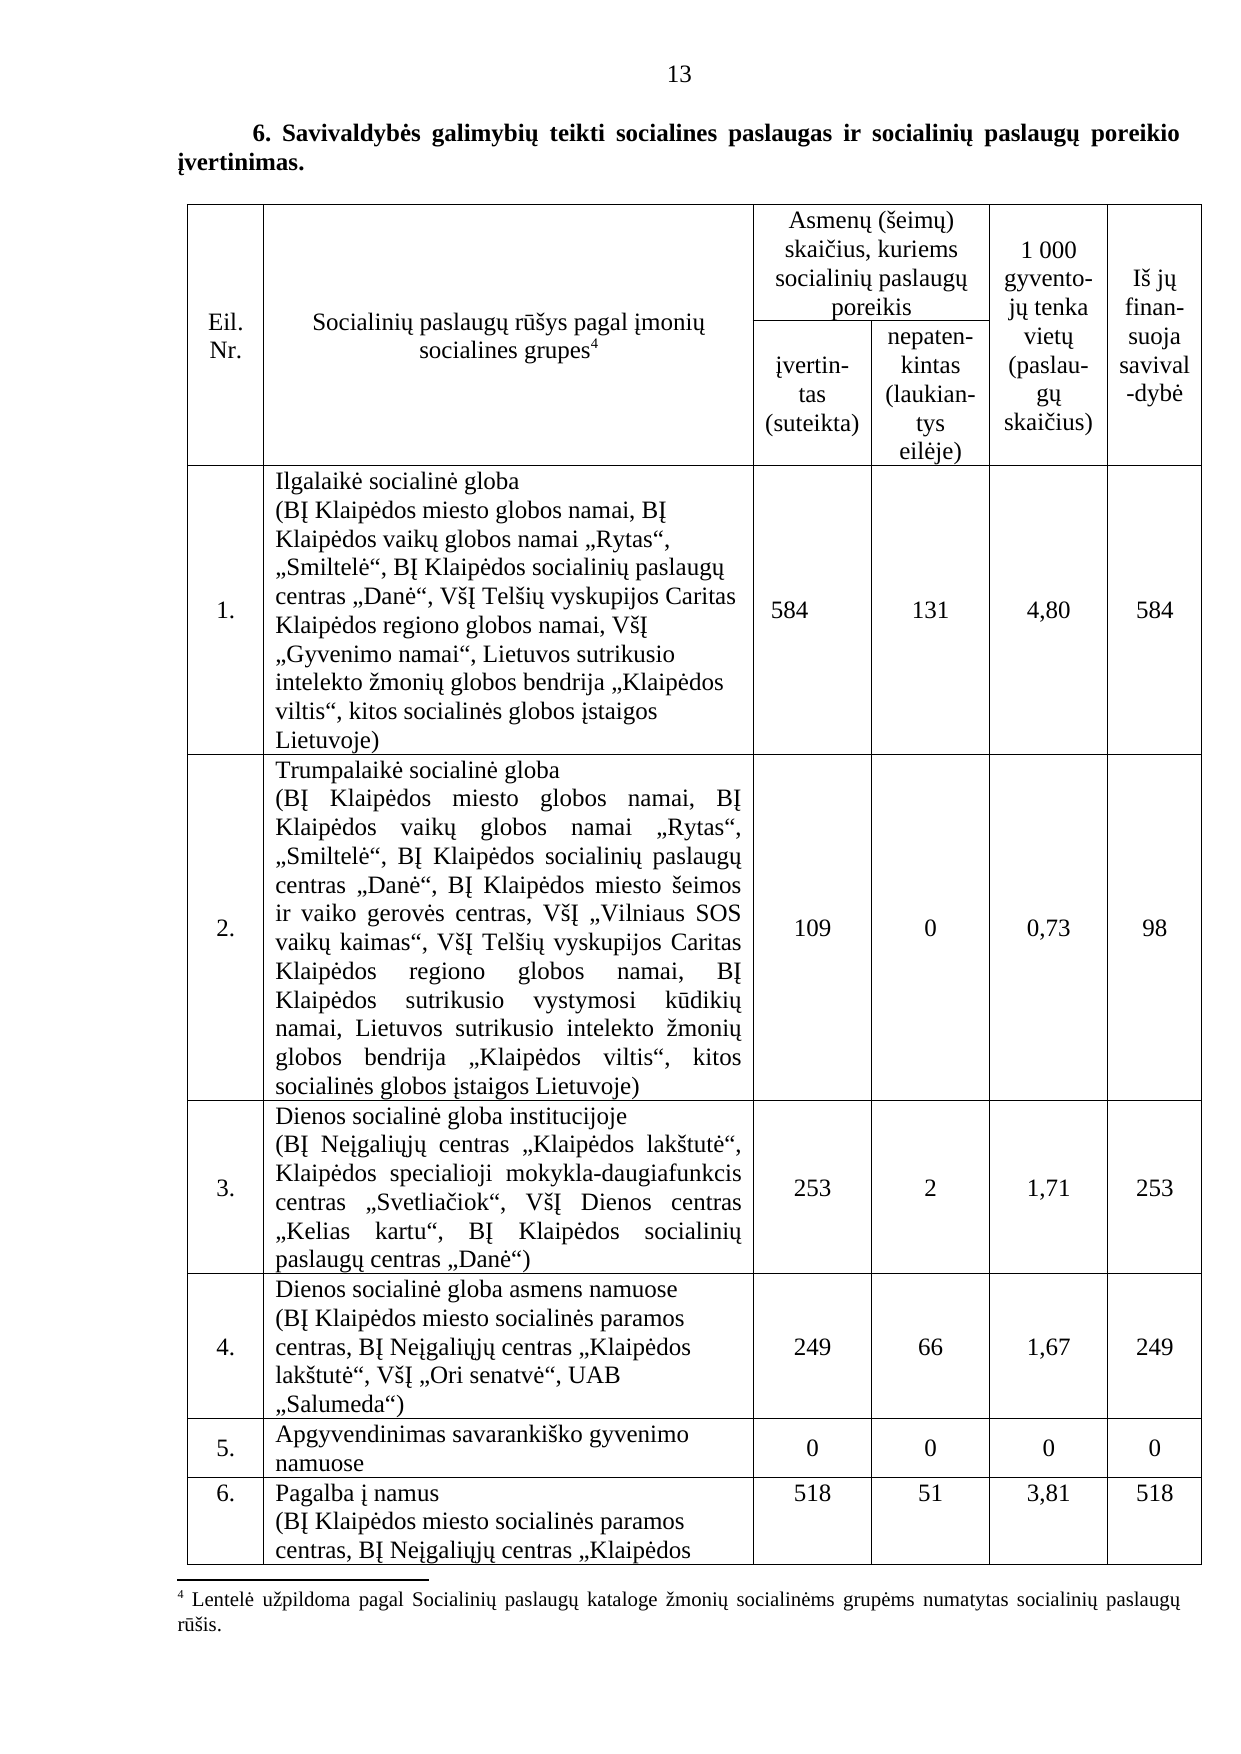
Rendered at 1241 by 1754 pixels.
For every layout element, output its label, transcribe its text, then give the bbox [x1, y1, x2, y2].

table_cell 584 [754, 466, 871, 754]
table_cell 1,67 [990, 1274, 1107, 1418]
table_cell 0 [872, 755, 989, 1100]
table_cell 51 [872, 1478, 989, 1564]
table_cell 5. [188, 1419, 263, 1477]
table_cell 253 [1108, 1101, 1201, 1273]
table_cell 518 [1108, 1478, 1201, 1564]
table_cell 3. [188, 1101, 263, 1273]
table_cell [264, 1478, 753, 1564]
table_header Iš jų finan-suoja savival-dybė [1108, 205, 1201, 465]
table_cell 0 [754, 1419, 871, 1477]
table_cell 4. [188, 1274, 263, 1418]
table_cell 249 [1108, 1274, 1201, 1418]
table_cell 0 [1108, 1419, 1201, 1477]
table_cell Dienos socialinė globa institucijoje (BĮ Neįgaliųjų centras „Klaipėdos lakštutė“, Klaipėdos specialioji mokykla-daugiafunkcis centras „Svetliačiok“, VšĮ Dienos centras „Kelias kartu“, BĮ Klaipėdos socialinių paslaugų centras „Danė“) [264, 1101, 753, 1273]
table_cell 2 [872, 1101, 989, 1273]
table_cell 3,81 [990, 1478, 1107, 1564]
table_cell 6. [188, 1478, 263, 1564]
table_cell 98 [1108, 755, 1201, 1100]
table_cell nepaten-kintas (laukian-tys eilėje) [872, 321, 989, 465]
table_cell 4,80 [990, 466, 1107, 754]
table_cell įvertin-tas (suteikta) [754, 321, 871, 465]
table_cell 66 [872, 1274, 989, 1418]
table_cell Dienos socialinė globa asmens namuose (BĮ Klaipėdos miesto socialinės paramos centras, BĮ Neįgaliųjų centras „Klaipėdos lakštutė“, VšĮ „Ori senatvė“, UAB „Salumeda“) [264, 1274, 753, 1418]
table_cell 518 [754, 1478, 871, 1564]
table_header Socialinių paslaugų rūšys pagal įmonių socialines grupes [264, 205, 753, 465]
table_cell Trumpalaikė socialinė globa (BĮ Klaipėdos miesto globos namai, BĮ Klaipėdos vaikų globos namai „Rytas“, „Smiltelė“, BĮ Klaipėdos socialinių paslaugų centras „Danė“, BĮ Klaipėdos miesto šeimos ir vaiko gerovės centras, VšĮ „Vilniaus SOS vaikų kaimas“, VšĮ Telšių vyskupijos Caritas Klaipėdos regiono globos namai, BĮ Klaipėdos sutrikusio vystymosi kūdikių namai, Lietuvos sutrikusio intelekto žmonių globos bendrija „Klaipėdos viltis“, kitos socialinės globos įstaigos Lietuvoje) [264, 755, 753, 1100]
table_cell 1. [188, 466, 263, 754]
table_header Eil. Nr. [188, 205, 263, 465]
table_cell 584 [1108, 466, 1201, 754]
table_cell 0,73 [990, 755, 1107, 1100]
table_cell 249 [754, 1274, 871, 1418]
table_cell 0 [990, 1419, 1107, 1477]
table_header Asmenų (šeimų) skaičius, kuriems socialinių paslaugų poreikis [754, 205, 989, 320]
table_cell 109 [754, 755, 871, 1100]
table_cell 253 [754, 1101, 871, 1273]
text 6. Savivaldybės galimybių teikti socialines paslaugas ir socialinių paslaugų poreikio įvertinimas. [177, 118, 1181, 176]
table_cell 1,71 [990, 1101, 1107, 1273]
table_cell Apgyvendinimas savarankiško gyvenimo namuose [264, 1419, 753, 1477]
table_cell 131 [872, 466, 989, 754]
table_cell 2. [188, 755, 263, 1100]
table_cell Ilgalaikė socialinė globa (BĮ Klaipėdos miesto globos namai, BĮ Klaipėdos vaikų globos namai „Rytas“, „Smiltelė“, BĮ Klaipėdos socialinių paslaugų centras „Danė“, VšĮ Telšių vyskupijos Caritas Klaipėdos regiono globos namai, VšĮ „Gyvenimo namai“, Lietuvos sutrikusio intelekto žmonių globos bendrija „Klaipėdos viltis“, kitos socialinės globos įstaigos Lietuvoje) [264, 466, 753, 754]
table_cell 0 [872, 1419, 989, 1477]
table_header 1 000 gyvento-jų tenka vietų (paslau-gų skaičius) [990, 205, 1107, 465]
